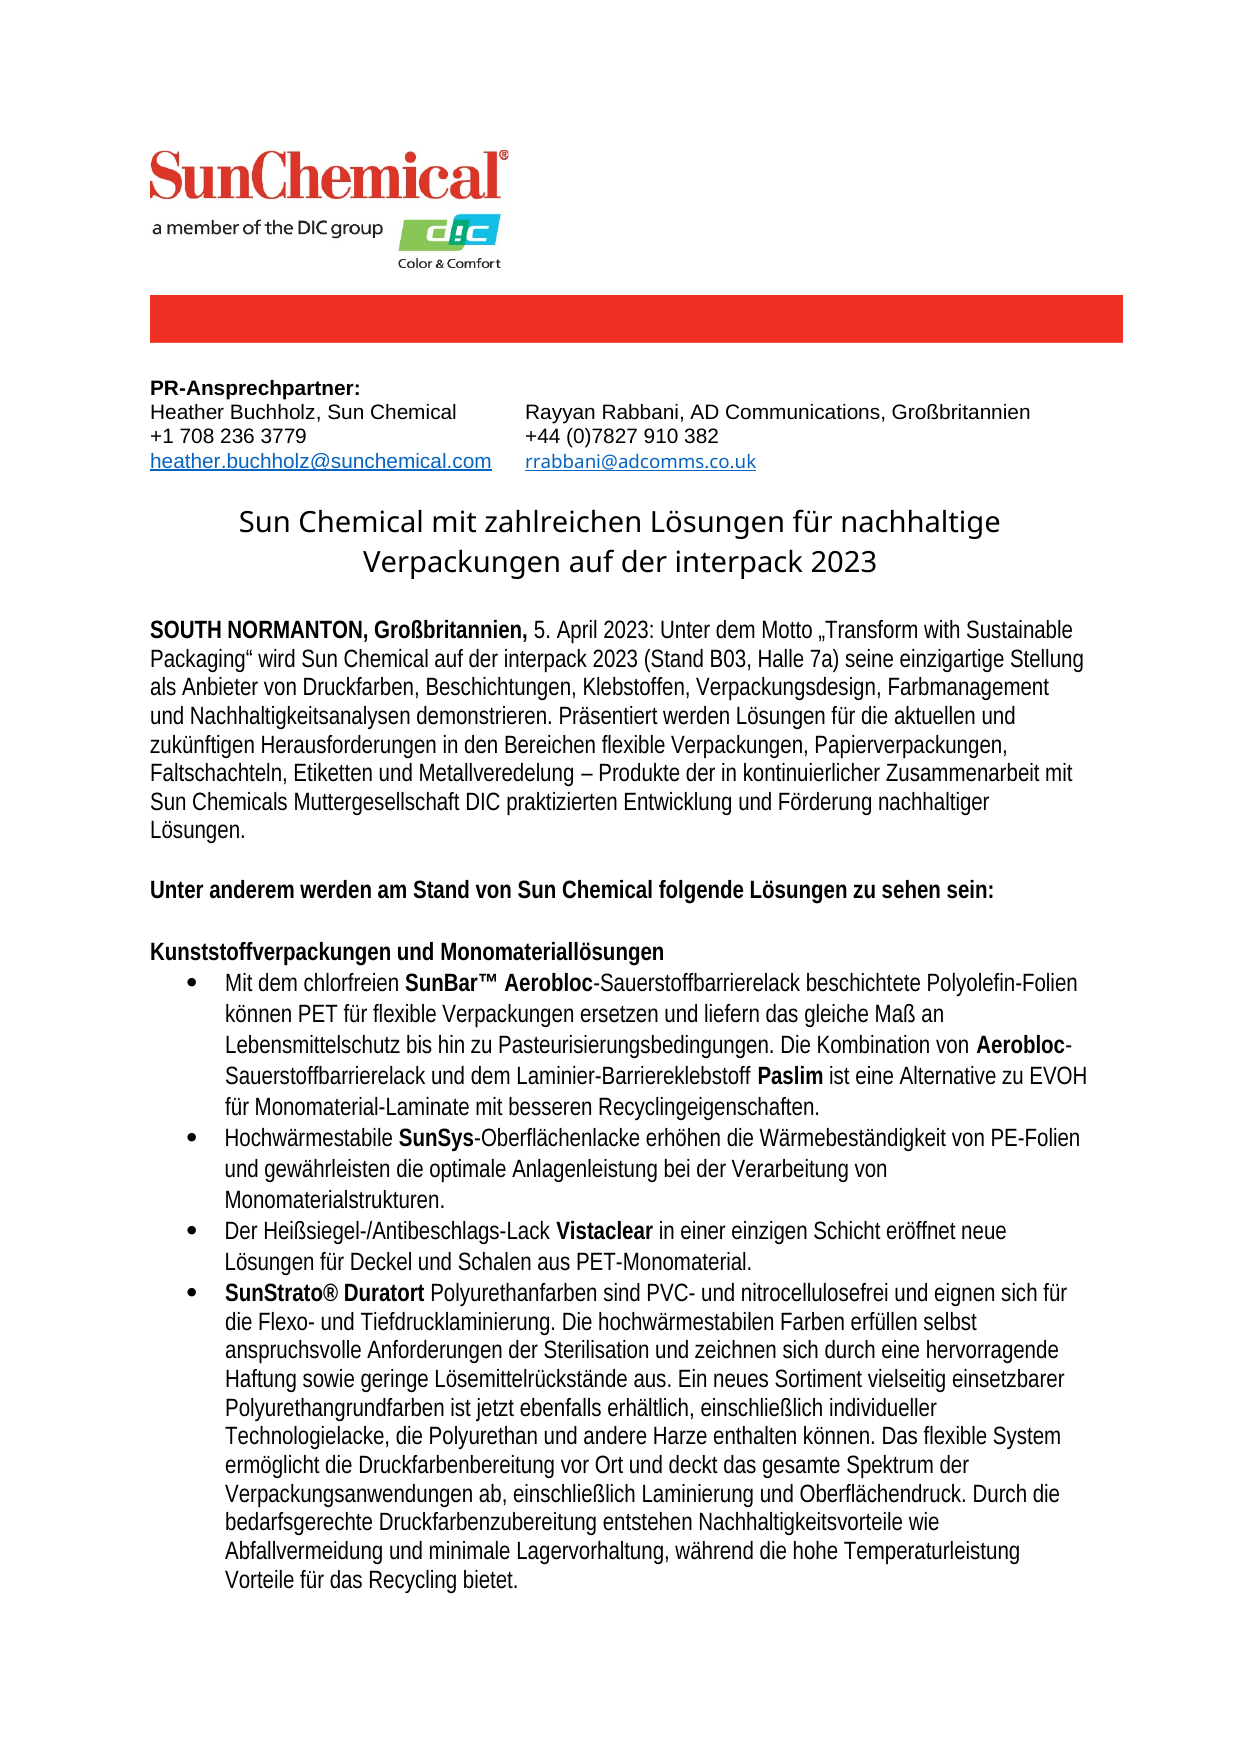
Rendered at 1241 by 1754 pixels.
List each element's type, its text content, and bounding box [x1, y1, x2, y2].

text Kunststoffverpackungen und Monomateriallösungen [150, 937, 1090, 966]
list Hochwärmestabile SunSys-Oberflächenlacke erhöhen die Wärmebeständigkeit von PE-Folien und gewährleisten die optimale Anlagenleistung bei der Verarbeitung von Monomaterialstrukturen. [187, 1123, 1090, 1213]
list Mit dem chlorfreien SunBar™ Aerobloc-Sauerstoffbarrierelack beschichtete Polyolefin-Folien können PET für flexible Verpackungen ersetzen und liefern das gleiche Maß an Lebensmittelschutz bis hin zu Pasteurisierungsbedingungen. Die Kombination von Aerobloc-Sauerstoffbarrierelack und dem Laminier-Barriereklebstoff Paslim ist eine Alternative zu EVOH für Monomaterial-Laminate mit besseren Recyclingeigenschaften. [187, 968, 1090, 1121]
text Heather Buchholz, Sun Chemical Rayyan Rabbani, AD Communications, Großbritannien [150, 400, 1090, 424]
text PR-Ansprechpartner: [150, 376, 1090, 400]
text SOUTH NORMANTON, Großbritannien, 5. April 2023: Unter dem Motto „Transform with Sustainable Packaging“ wird Sun Chemical auf der interpack 2023 (Stand B03, Halle 7a) seine einzigartige Stellung als Anbieter von Druckfarben, Beschichtungen, Klebstoffen, Verpackungsdesign, Farbmanagement und Nachhaltigkeitsanalysen demonstrieren. Präsentiert werden Lösungen für die aktuellen und zukünftigen Herausforderungen in den Bereichen flexible Verpackungen, Papierverpackungen, Faltschachteln, Etiketten und Metallveredelung – Produkte der in kontinuierlicher Zusammenarbeit mit Sun Chemicals Muttergesellschaft DIC praktizierten Entwicklung und Förderung nachhaltiger Lösungen. [150, 615, 1090, 844]
list Der Heißsiegel-/Antibeschlags-Lack Vistaclear in einer einzigen Schicht eröffnet neue Lösungen für Deckel und Schalen aus PET-Monomaterial. [187, 1216, 1090, 1276]
text Sun Chemical mit zahlreichen Lösungen für nachhaltige Verpackungen auf der interpack 2023 [150, 502, 1090, 581]
picture [150, 150, 509, 268]
text Unter anderem werden am Stand von Sun Chemical folgende Lösungen zu sehen sein: [150, 875, 1090, 904]
picture [150, 295, 1123, 343]
text +1 708 236 3779 +44 (0)7827 910 382 [150, 424, 1090, 448]
list SunStrato® Duratort Polyurethanfarben sind PVC- und nitrocellulosefrei und eignen sich für die Flexo- und Tiefdrucklaminierung. Die hochwärmestabilen Farben erfüllen selbst anspruchsvolle Anforderungen der Sterilisation und zeichnen sich durch eine hervorragende Haftung sowie geringe Lösemittelrückstände aus. Ein neues Sortiment vielseitig einsetzbarer Polyurethangrundfarben ist jetzt ebenfalls erhältlich, einschließlich individueller Technologielacke, die Polyurethan und andere Harze enthalten können. Das flexible System ermöglicht die Druckfarbenbereitung vor Ort und deckt das gesamte Spektrum der Verpackungsanwendungen ab, einschließlich Laminierung und Oberflächendruck. Durch die bedarfsgerechte Druckfarbenzubereitung entstehen Nachhaltigkeitsvorteile wie Abfallvermeidung und minimale Lagervorhaltung, während die hohe Temperaturleistung Vorteile für das Recycling bietet. [187, 1278, 1090, 1593]
text heather.buchholz@sunchemical.com rrabbani@adcomms.co.uk [150, 448, 1090, 473]
